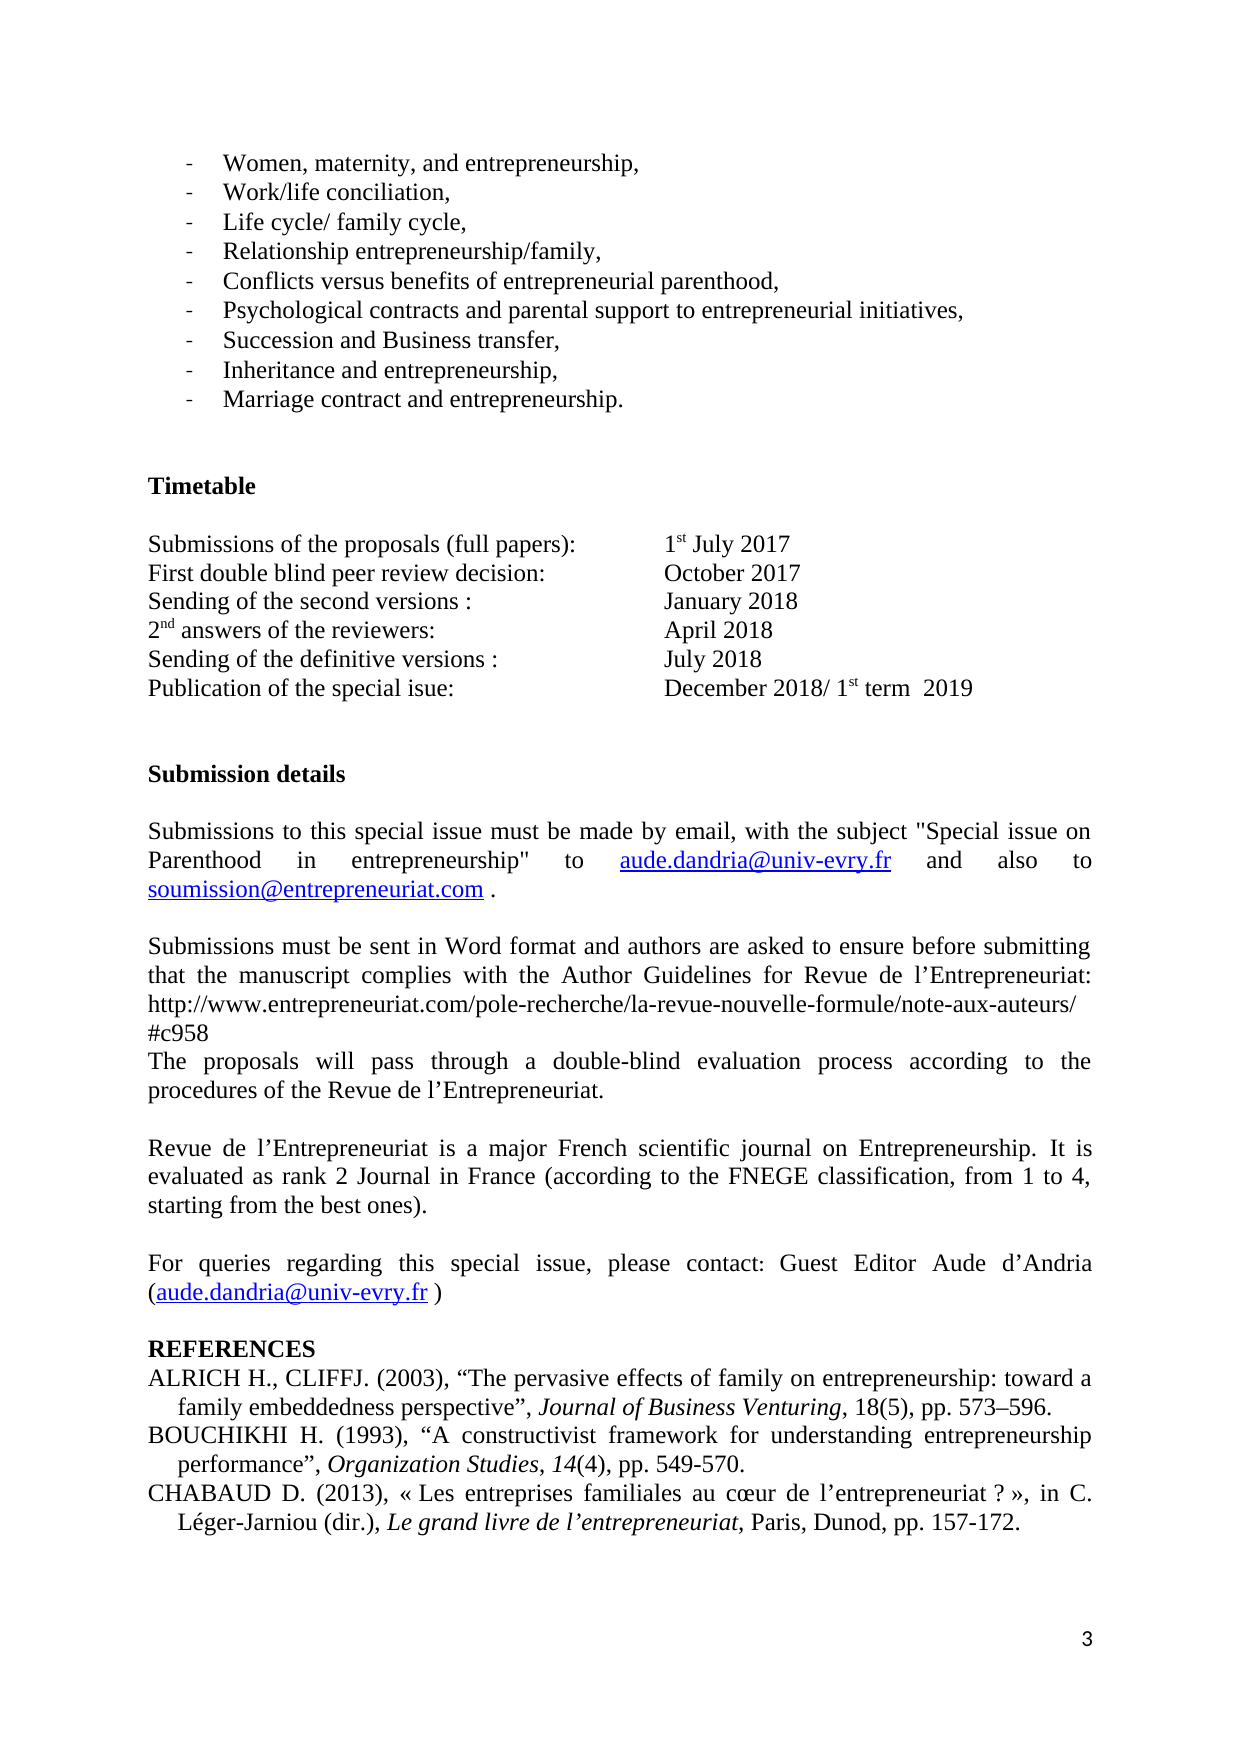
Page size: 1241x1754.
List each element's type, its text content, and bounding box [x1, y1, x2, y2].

list Psychological contracts and parental support to entrepreneurial initiatives, [185, 296, 1093, 325]
list Work/life conciliation, [185, 177, 1093, 207]
text Submission details [148, 759, 1093, 788]
list Marriage contract and entrepreneurship. [185, 384, 1093, 414]
text First double blind peer review decision: October 2017 [148, 558, 1093, 586]
text BOUCHIKHI H. (1993), “A constructivist framework for understanding entrepreneurship performance”, Organization Studies, 14(4), pp. 549-570. [148, 1420, 1093, 1478]
list Relationship entrepreneurship/family, [185, 236, 1093, 266]
text REFERENCES [148, 1334, 1093, 1363]
text Submissions to this special issue must be made by email, with the subject "Special issue on Parenthood in entrepreneurship" to aude.dandria@univ-evry.fr and also to soumission@entrepreneuriat.com . [148, 816, 1093, 903]
text Submissions must be sent in Word format and authors are asked to ensure before submitting that the manuscript complies with the Author Guidelines for Revue de l’Entrepreneuriat: http://www.entrepreneuriat.com/pole-recherche/la-revue-nouvelle-formule/note-aux-auteurs/#c958 [148, 931, 1093, 1046]
text Sending of the definitive versions : July 2018 [148, 644, 1093, 673]
text The proposals will pass through a double-blind evaluation process according to the procedures of the Revue de l’Entrepreneuriat. [148, 1046, 1093, 1104]
list Conflicts versus benefits of entrepreneurial parenthood, [185, 266, 1093, 296]
text Revue de l’Entrepreneuriat is a major French scientific journal on Entrepreneurship. It is evaluated as rank 2 Journal in France (according to the FNEGE classification, from 1 to 4, starting from the best ones). [148, 1133, 1093, 1219]
text 2nd answers of the reviewers: April 2018 [148, 615, 1093, 644]
text Publication of the special isue: December 2018/ 1st term 2019 [148, 673, 1093, 701]
text ALRICH H., CLIFFJ. (2003), “The pervasive effects of family on entrepreneurship: toward a family embeddedness perspective”, Journal of Business Venturing, 18(5), pp. 573–596. [148, 1363, 1093, 1420]
text Submissions of the proposals (full papers): 1st July 2017 [148, 529, 1093, 558]
list Succession and Business transfer, [185, 325, 1093, 355]
list Women, maternity, and entrepreneurship, [185, 148, 1093, 177]
text Sending of the second versions : January 2018 [148, 586, 1093, 615]
text For queries regarding this special issue, please contact: Guest Editor Aude d’Andria (aude.dandria@univ-evry.fr ) [148, 1248, 1093, 1305]
text CHABAUD D. (2013), « Les entreprises familiales au cœur de l’entrepreneuriat ? », in C. Léger-Jarniou (dir.), Le grand livre de l’entrepreneuriat, Paris, Dunod, pp. 157-172. [148, 1478, 1093, 1535]
list Life cycle/ family cycle, [185, 207, 1093, 236]
text Timetable [148, 471, 1093, 500]
list Inheritance and entrepreneurship, [185, 355, 1093, 384]
